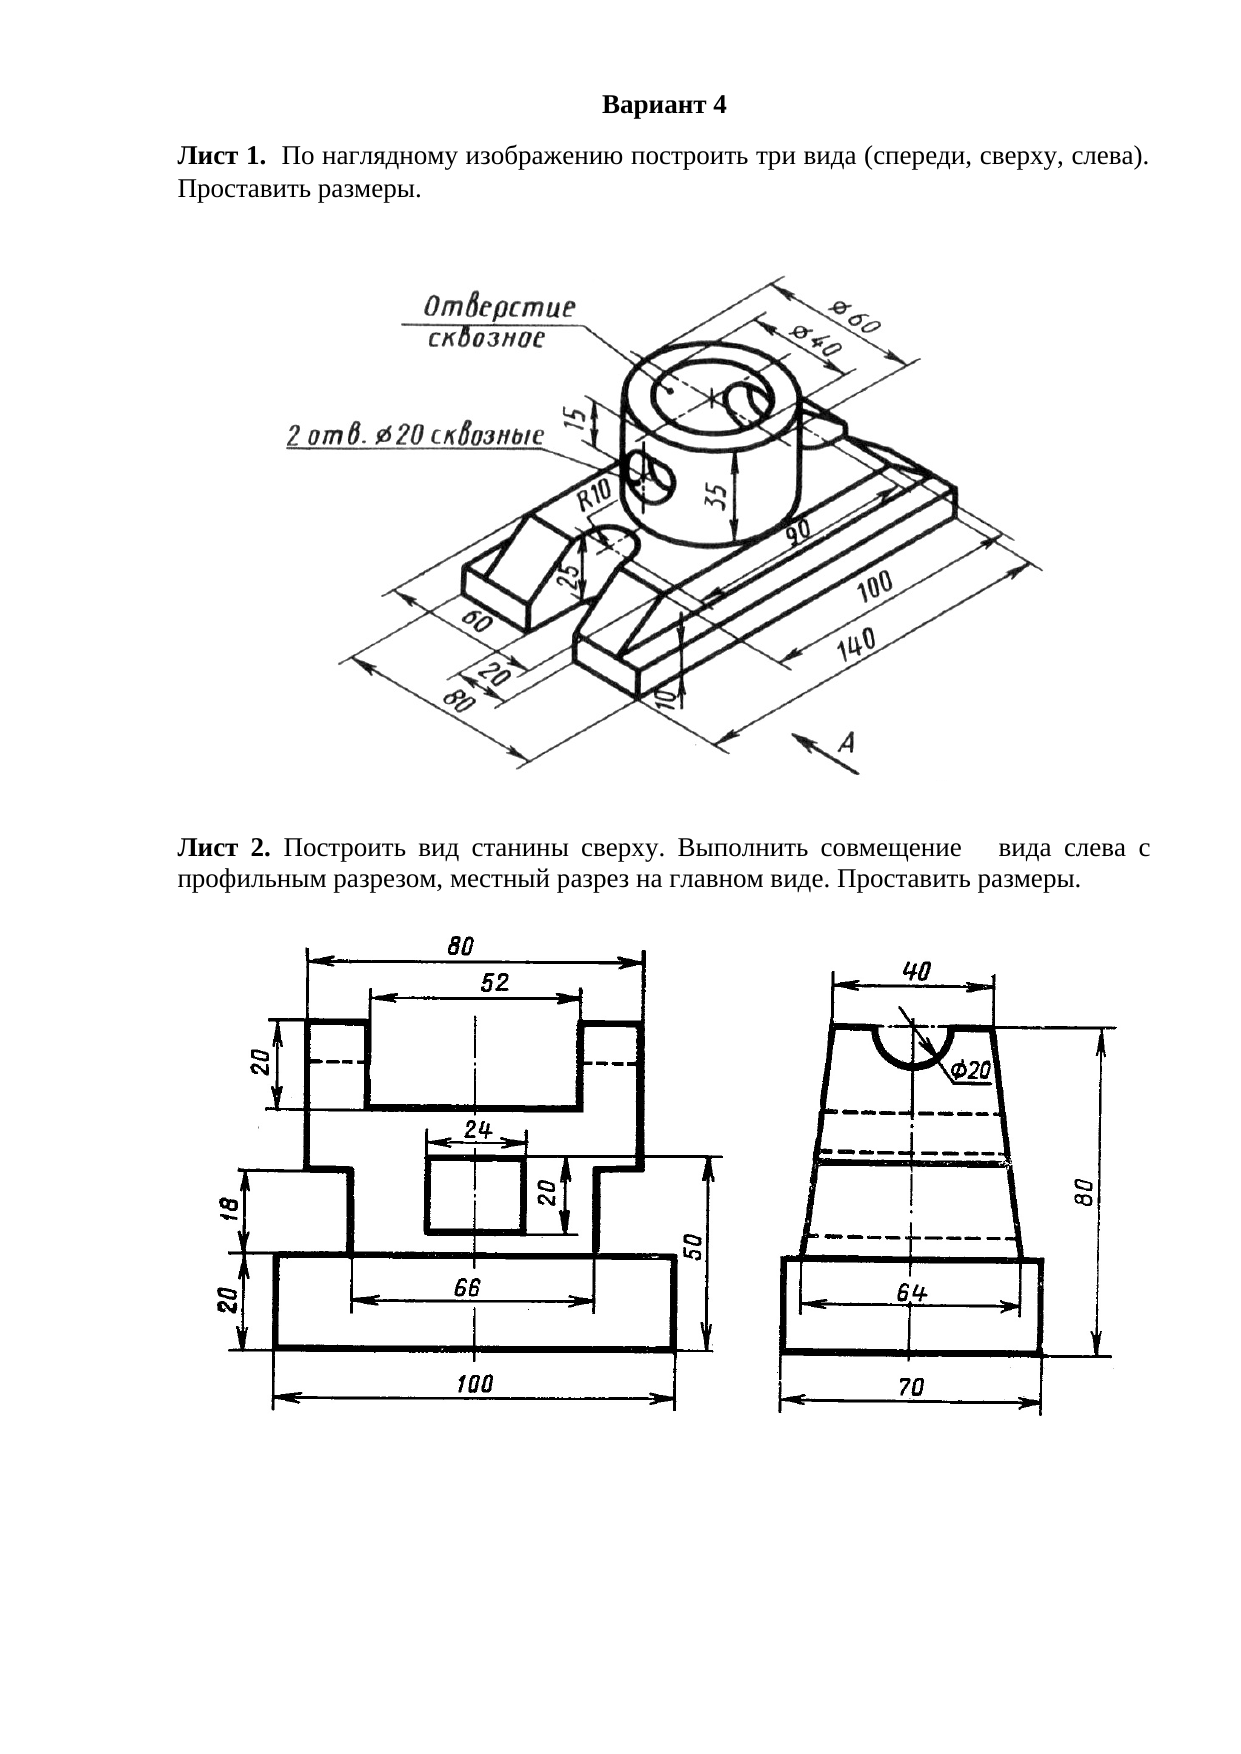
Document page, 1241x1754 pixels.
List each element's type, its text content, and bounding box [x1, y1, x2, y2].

picture [278, 272, 1051, 781]
text Лист 2. Построить вид станины сверху. Выполнить совмещение вида слева с профильным разрезом, местный разрез на главном виде. Проставить размеры. [177, 831, 1152, 893]
picture [199, 924, 1130, 1426]
text Вариант 4 [177, 89, 1152, 120]
text Лист 1. По наглядному изображению построить три вида (спереди, сверху, слева). Проставить размеры. [177, 139, 1152, 203]
